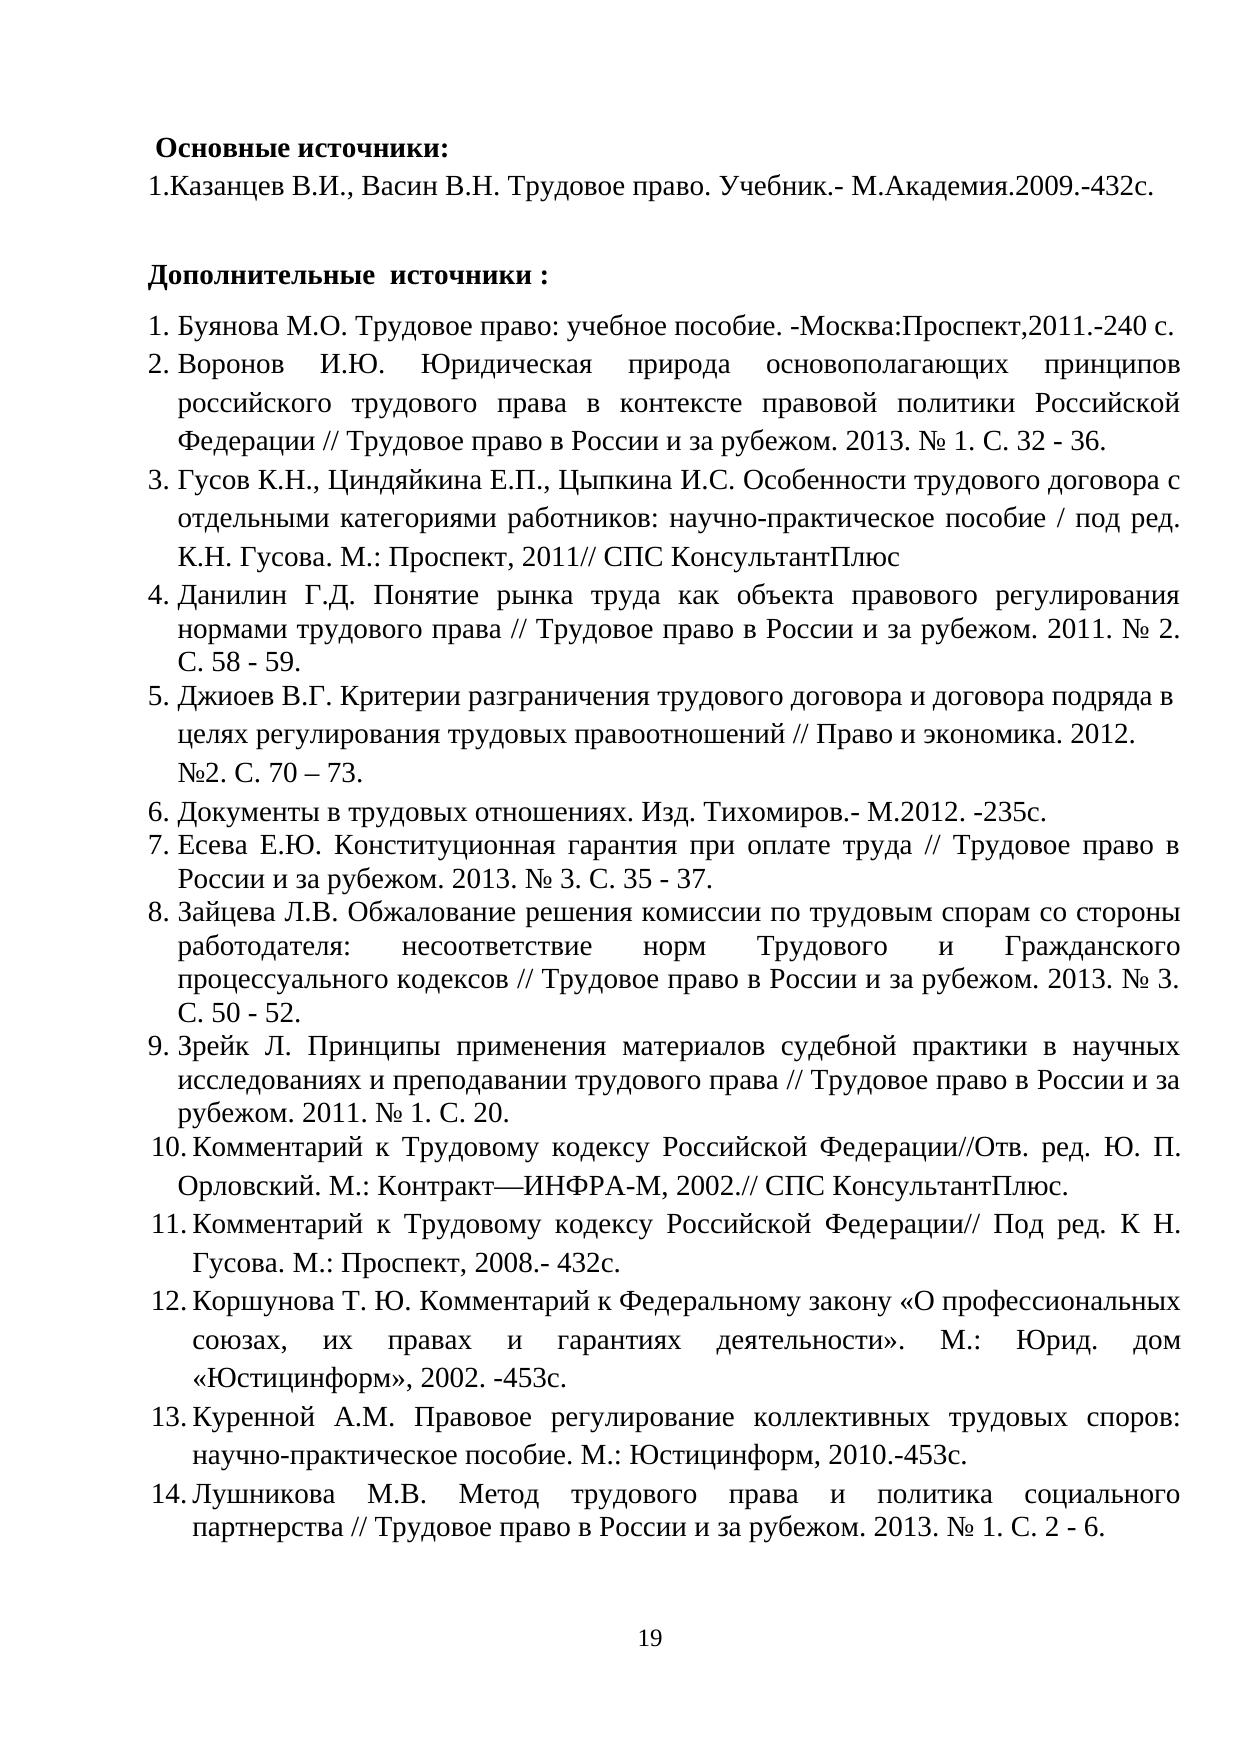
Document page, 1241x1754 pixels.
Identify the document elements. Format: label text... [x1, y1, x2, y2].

list Коршунова Т. Ю. Комментарий к Федеральному закону «О профессиональных союзах, их правах и гарантиях деятельности». М.: Юрид. дом «Юстицинформ», 2002. -453с. [151, 1283, 1181, 1394]
list Гусов К.Н., Циндяйкина Е.П., Цыпкина И.С. Особенности трудового договора с отдельными категориями работников: научно-практическое пособие / под ред. К.Н. Гусова. М.: Проспект, 2011// СПС КонсультантПлюс [148, 462, 1181, 572]
list Куренной А.М. Правовое регулирование коллективных трудовых споров: научно-практическое пособие. М.: Юстицинформ, 2010.-453с. [151, 1399, 1181, 1471]
list Лушникова М.В. Метод трудового права и политика социального партнерства // Трудовое право в России и за рубежом. 2013. № 1. С. 2 - 6. [151, 1476, 1181, 1543]
list Буянова М.О. Трудовое право: учебное пособие. -Москва:Проспект,2011.-240 с. [148, 308, 1181, 341]
list Данилин Г.Д. Понятие рынка труда как объекта правового регулирования нормами трудового права // Трудовое право в России и за рубежом. 2011. № 2. С. 58 - 59. [148, 577, 1181, 678]
list Комментарий к Трудовому кодексу Российской Федерации//Отв. ред. Ю. П. Орловский. М.: Контракт—ИНФРА-М, 2002.// СПС КонсультантПлюс. [151, 1129, 1181, 1201]
list Воронов И.Ю. Юридическая природа основополагающих принципов российского трудового права в контексте правовой политики Российской Федерации // Трудовое право в России и за рубежом. 2013. № 1. С. 32 - 36. [148, 346, 1181, 457]
list Зайцева Л.В. Обжалование решения комиссии по трудовым спорам со стороны работодателя: несоответствие норм Трудового и Гражданского процессуального кодексов // Трудовое право в России и за рубежом. 2013. № 3. С. 50 - 52. [148, 894, 1181, 1028]
text Основные источники: [148, 130, 1181, 163]
list Документы в трудовых отношениях. Изд. Тихомиров.- М.2012. -235с. [148, 794, 1181, 827]
subtitle Дополнительные источники : [148, 257, 1152, 291]
list Комментарий к Трудовому кодексу Российской Федерации// Под ред. К Н. Гусова. М.: Проспект, 2008.- 432с. [151, 1206, 1181, 1278]
text 1.Казанцев В.И., Васин В.Н. Трудовое право. Учебник.- М.Академия.2009.-432с. [148, 168, 1181, 202]
list Есева Е.Ю. Конституционная гарантия при оплате труда // Трудовое право в России и за рубежом. 2013. № 3. С. 35 - 37. [148, 827, 1181, 894]
list Зрейк Л. Принципы применения материалов судебной практики в научных исследованиях и преподавании трудового права // Трудовое право в России и за рубежом. 2011. № 1. С. 20. [148, 1028, 1181, 1129]
list Джиоев В.Г. Критерии разграничения трудового договора и договора подряда в целях регулирования трудовых правоотношений // Право и экономика. 2012. №2. С. 70 – 73. [148, 678, 1181, 789]
